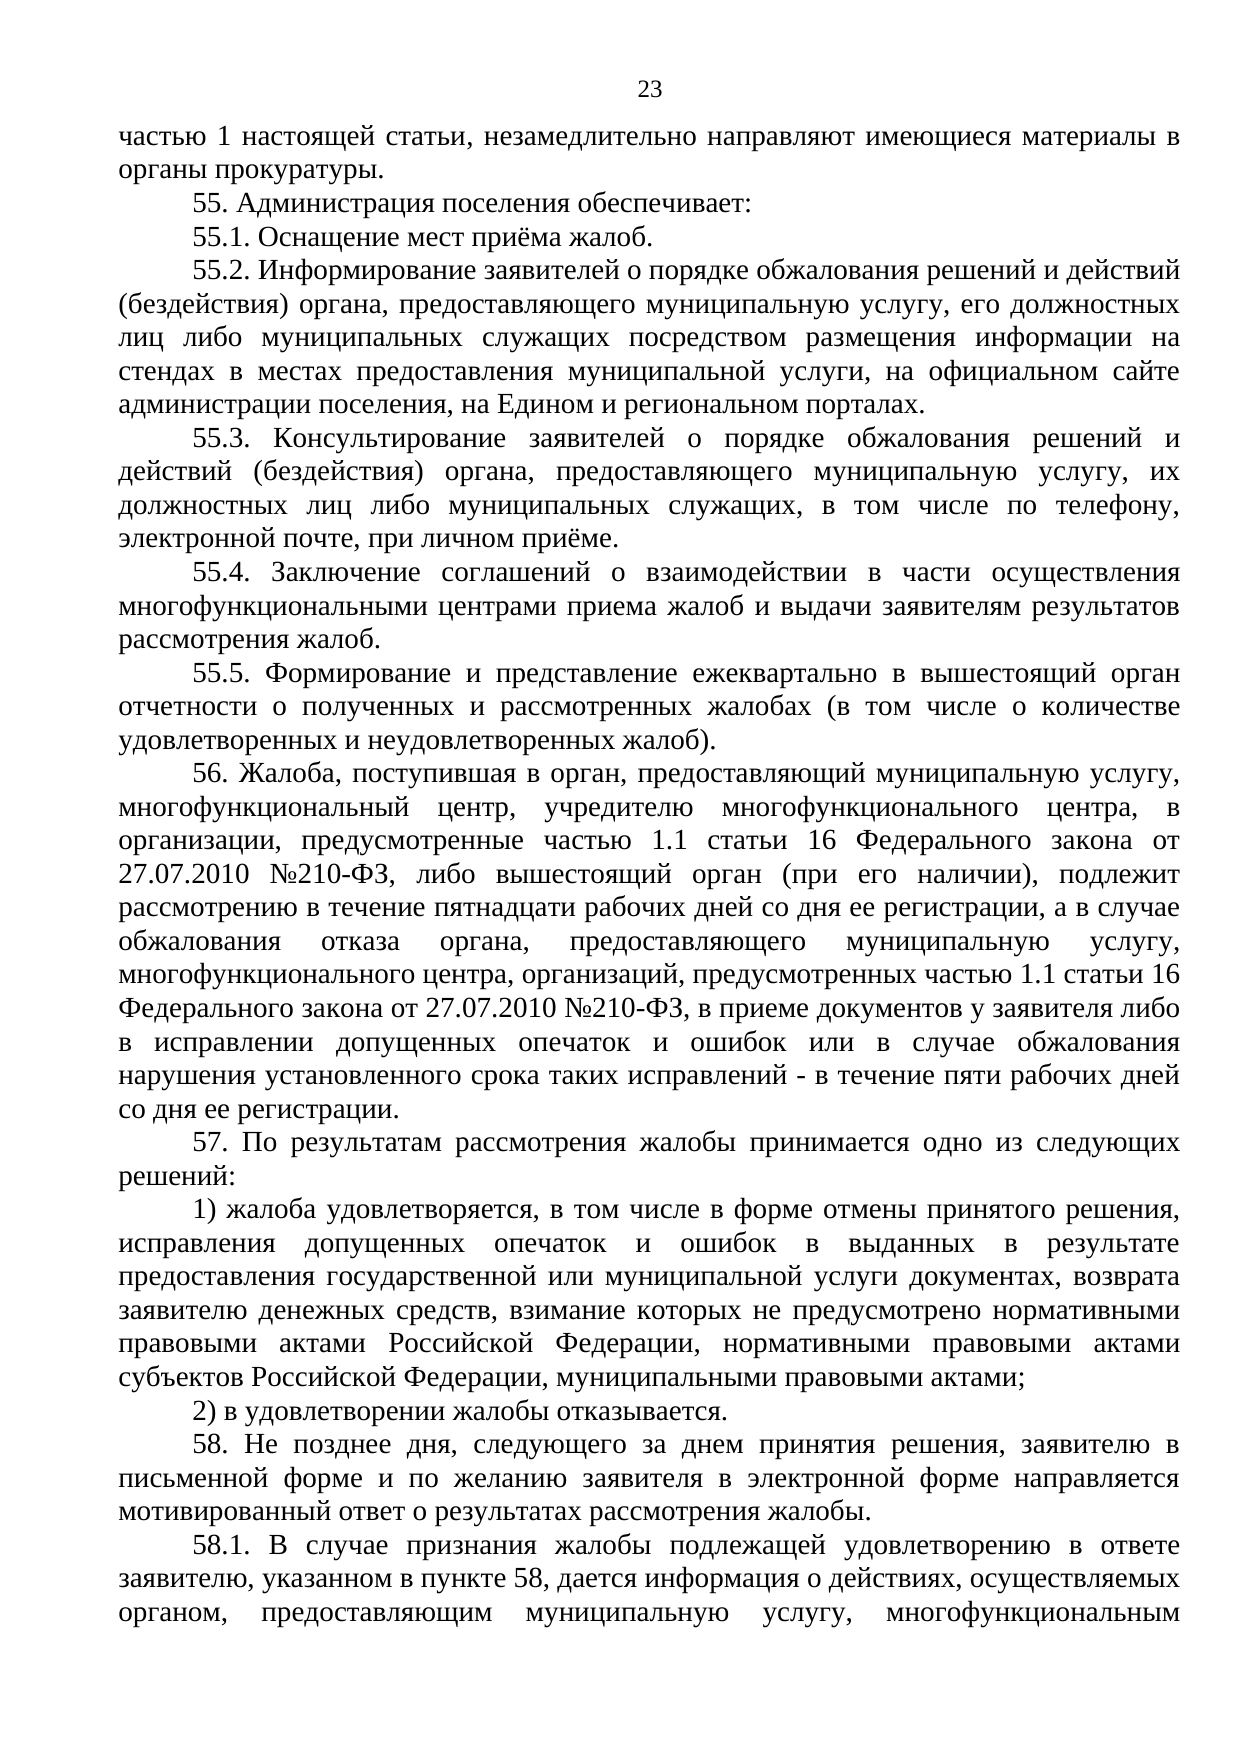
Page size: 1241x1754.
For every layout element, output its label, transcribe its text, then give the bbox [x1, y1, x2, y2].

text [118, 1527, 1181, 1627]
text 55.1. Оснащение мест приёма жалоб. [118, 219, 1181, 252]
text 57. По результатам рассмотрения жалобы принимается одно из следующих решений: [118, 1124, 1181, 1191]
text 55. Администрация поселения обеспечивает: [118, 185, 1181, 219]
text 55.4. Заключение соглашений о взаимодействии в части осуществления многофункциональными центрами приема жалоб и выдачи заявителям результатов рассмотрения жалоб. [118, 554, 1181, 655]
text 1) жалоба удовлетворяется, в том числе в форме отмены принятого решения, исправления допущенных опечаток и ошибок в выданных в результате предоставления государственной или муниципальной услуги документах, возврата заявителю денежных средств, взимание которых не предусмотрено нормативными правовыми актами Российской Федерации, нормативными правовыми актами субъектов Российской Федерации, муниципальными правовыми актами; [118, 1191, 1181, 1393]
text 55.5. Формирование и представление ежеквартально в вышестоящий орган отчетности о полученных и рассмотренных жалобах (в том числе о количестве удовлетворенных и неудовлетворенных жалоб). [118, 655, 1181, 755]
text 56. Жалоба, поступившая в орган, предоставляющий муниципальную услугу, многофункциональный центр, учредителю многофункционального центра, в организации, предусмотренные частью 1.1 статьи 16 Федерального закона от 27.07.2010 №210-ФЗ, либо вышестоящий орган (при его наличии), подлежит рассмотрению в течение пятнадцати рабочих дней со дня ее регистрации, а в случае обжалования отказа органа, предоставляющего муниципальную услугу, многофункционального центра, организаций, предусмотренных частью 1.1 статьи 16 Федерального закона от 27.07.2010 №210-ФЗ, в приеме документов у заявителя либо в исправлении допущенных опечаток и ошибок или в случае обжалования нарушения установленного срока таких исправлений - в течение пяти рабочих дней со дня ее регистрации. [118, 755, 1181, 1124]
text 2) в удовлетворении жалобы отказывается. [118, 1393, 1181, 1426]
text 55.3. Консультирование заявителей о порядке обжалования решений и действий (бездействия) органа, предоставляющего муниципальную услугу, их должностных лиц либо муниципальных служащих, в том числе по телефону, электронной почте, при личном приёме. [118, 420, 1181, 554]
text 58. Не позднее дня, следующего за днем принятия решения, заявителю в письменной форме и по желанию заявителя в электронной форме направляется мотивированный ответ о результатах рассмотрения жалобы. [118, 1426, 1181, 1527]
text 55.2. Информирование заявителей о порядке обжалования решений и действий (бездействия) органа, предоставляющего муниципальную услугу, его должностных лиц либо муниципальных служащих посредством размещения информации на стендах в местах предоставления муниципальной услуги, на официальном сайте администрации поселения, на Едином и региональном порталах. [118, 252, 1181, 420]
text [118, 118, 1181, 185]
